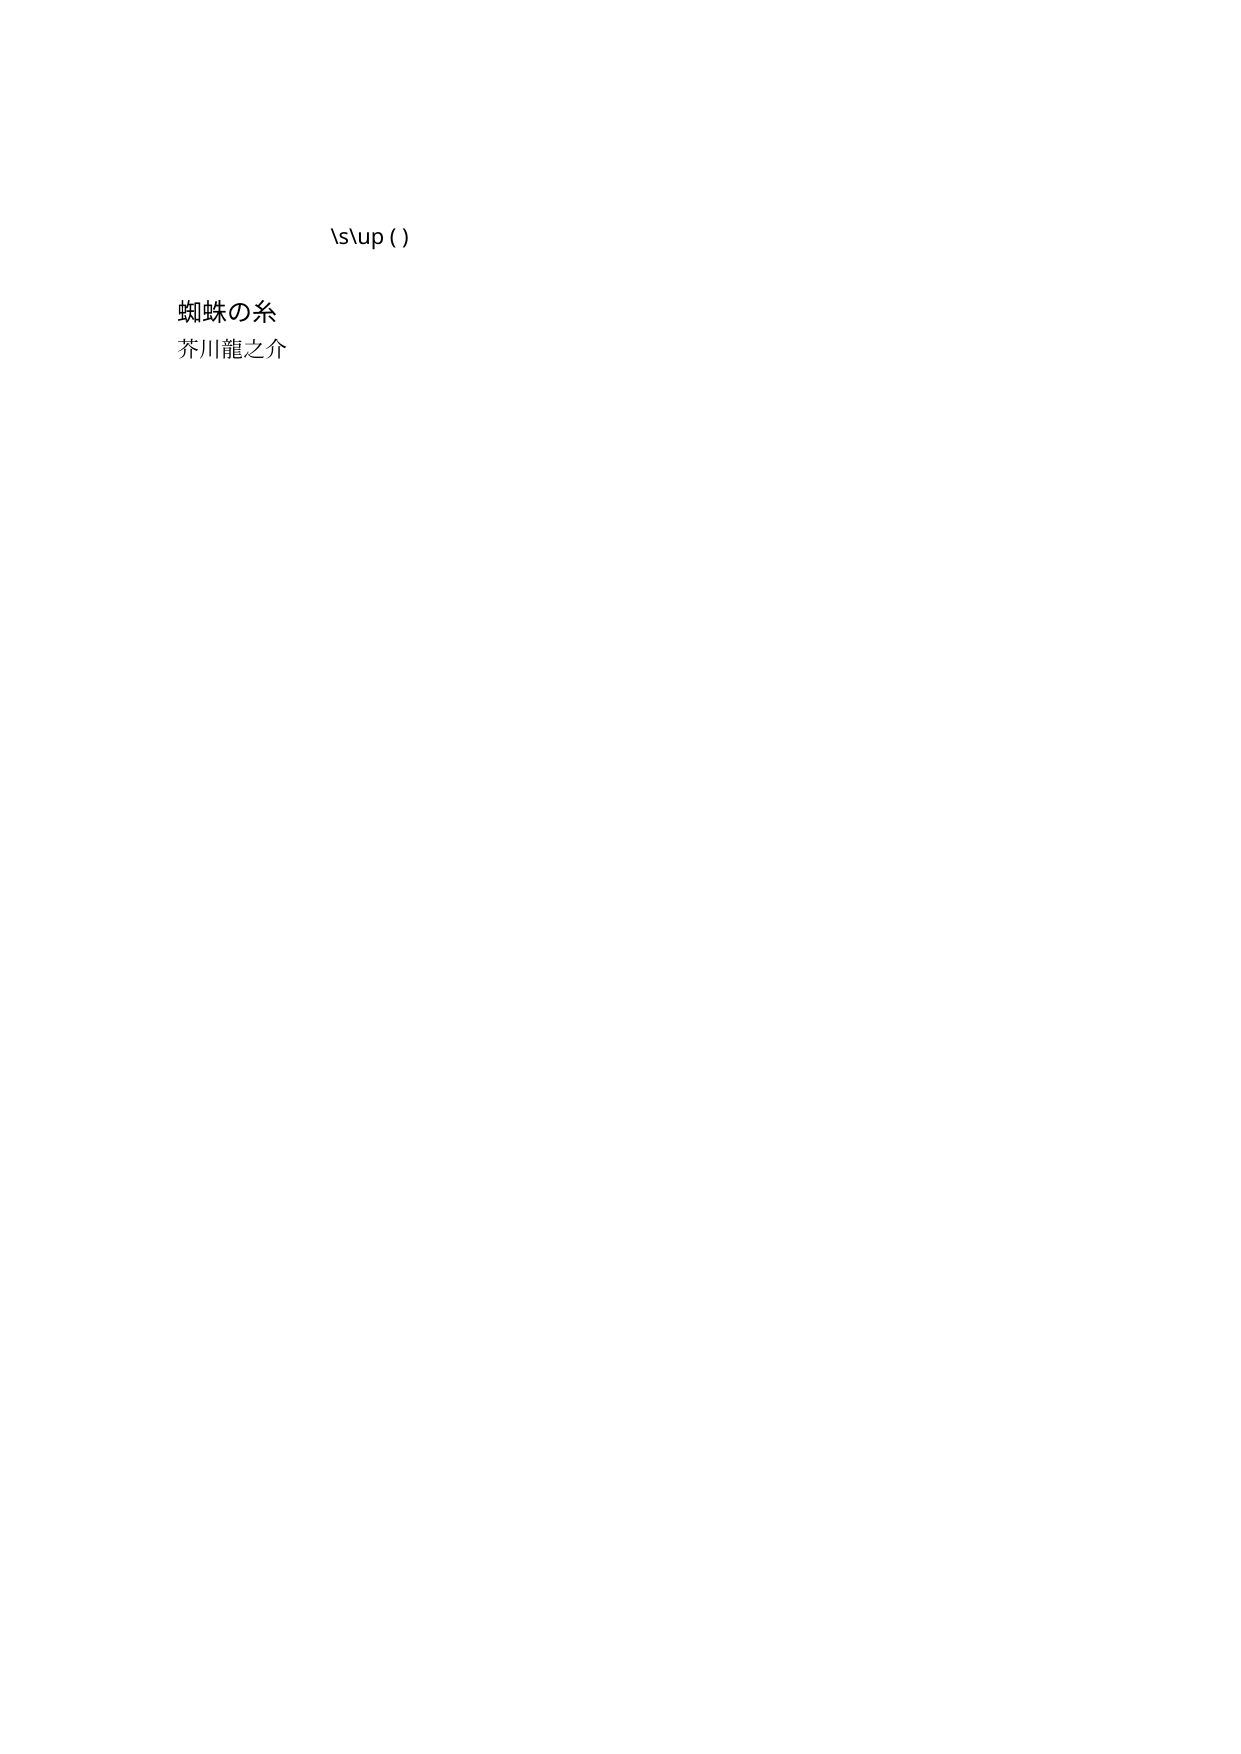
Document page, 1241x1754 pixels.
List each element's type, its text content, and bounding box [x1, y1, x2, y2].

text 芥川龍之介 [177, 329, 1063, 367]
subtitle 蜘蛛の糸 [177, 292, 1063, 329]
